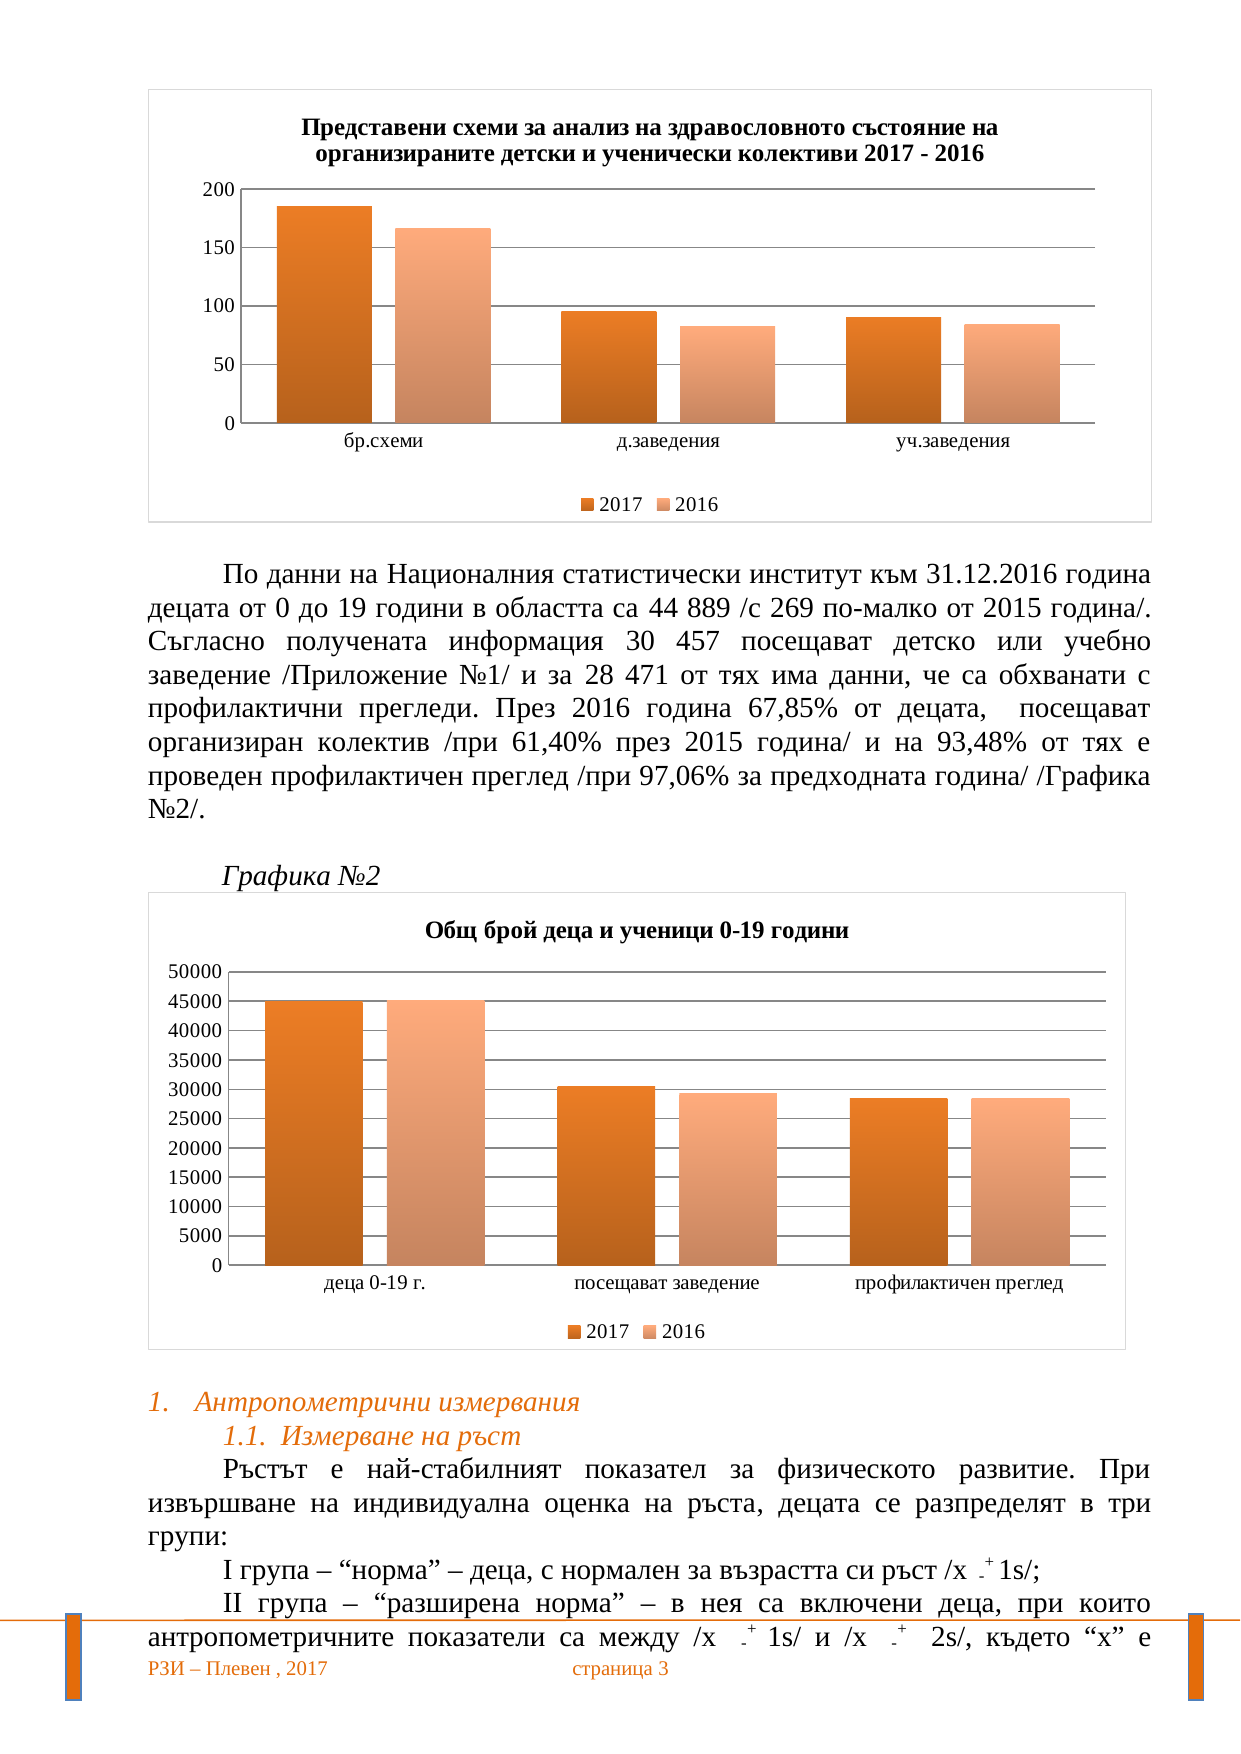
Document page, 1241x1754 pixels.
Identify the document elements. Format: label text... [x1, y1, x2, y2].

text По данни на Националния статистически институт към 31.12.2016 година децата от 0 до 19 години в областта са 44 889 /с 269 по-малко от 2015 година/. Съгласно получената информация 30 457 посещават детско или учебно заведение /Приложение №1/ и за 28 471 от тях има данни, че са обхванати с профилактични прегледи. През 2016 година 67,85% от децата, посещават организиран колектив /при 61,40% през 2015 година/ и на 93,48% от тях е проведен профилактичен преглед /при 97,06% за предходната година/ /Графика №2/. [148, 556, 1152, 825]
text Ръстът е най-стабилният показател за физическото развитие. При извършване на индивидуална оценка на ръста, децата се разпределят в три групи: [148, 1451, 1152, 1552]
text І група – “норма” – деца, с нормален за възрастта си ръст /х -+ 1s/; [148, 1552, 1152, 1585]
list Антропометрични измервания [148, 1384, 1152, 1418]
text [148, 1585, 1152, 1652]
text Графика №2 [148, 858, 1152, 892]
list Измерване на ръст [223, 1418, 1152, 1451]
